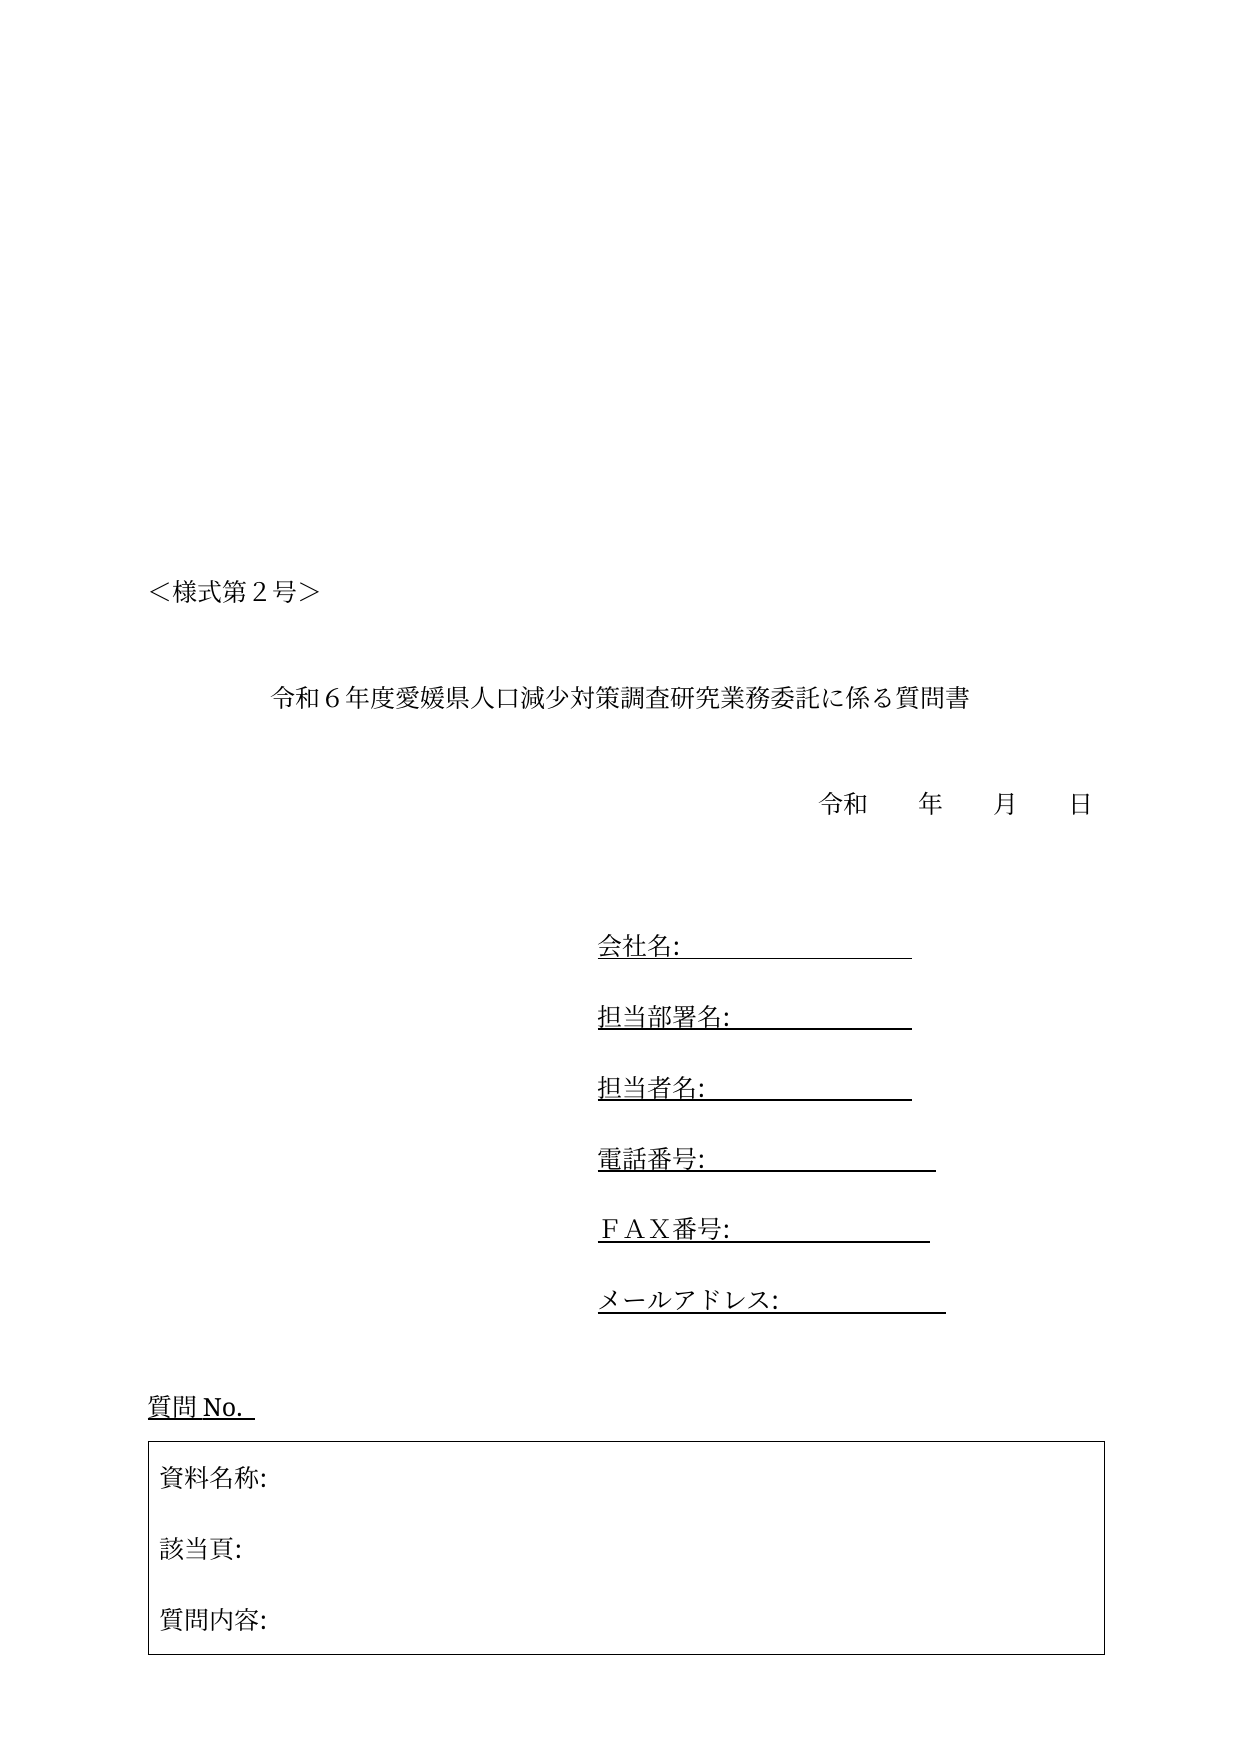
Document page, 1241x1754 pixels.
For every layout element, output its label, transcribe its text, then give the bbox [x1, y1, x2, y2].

text 電話番号: [148, 1122, 1092, 1193]
text 担当者名: [148, 1051, 1092, 1122]
text ＜様式第２号＞ [148, 555, 1092, 626]
text 令和６年度愛媛県人口減少対策調査研究業務委託に係る質問書 [148, 662, 1093, 732]
text 令和 年 月 日 [148, 768, 1093, 839]
table_header 資料名称: 該当頁: 質問内容: [149, 1442, 1104, 1654]
text 担当部署名: [148, 980, 1092, 1051]
text メールアドレス: [148, 1264, 1092, 1334]
text ＦＡＸ番号: [148, 1193, 1092, 1264]
text 会社名: [148, 909, 1092, 980]
text 質問No. [148, 1370, 1092, 1441]
